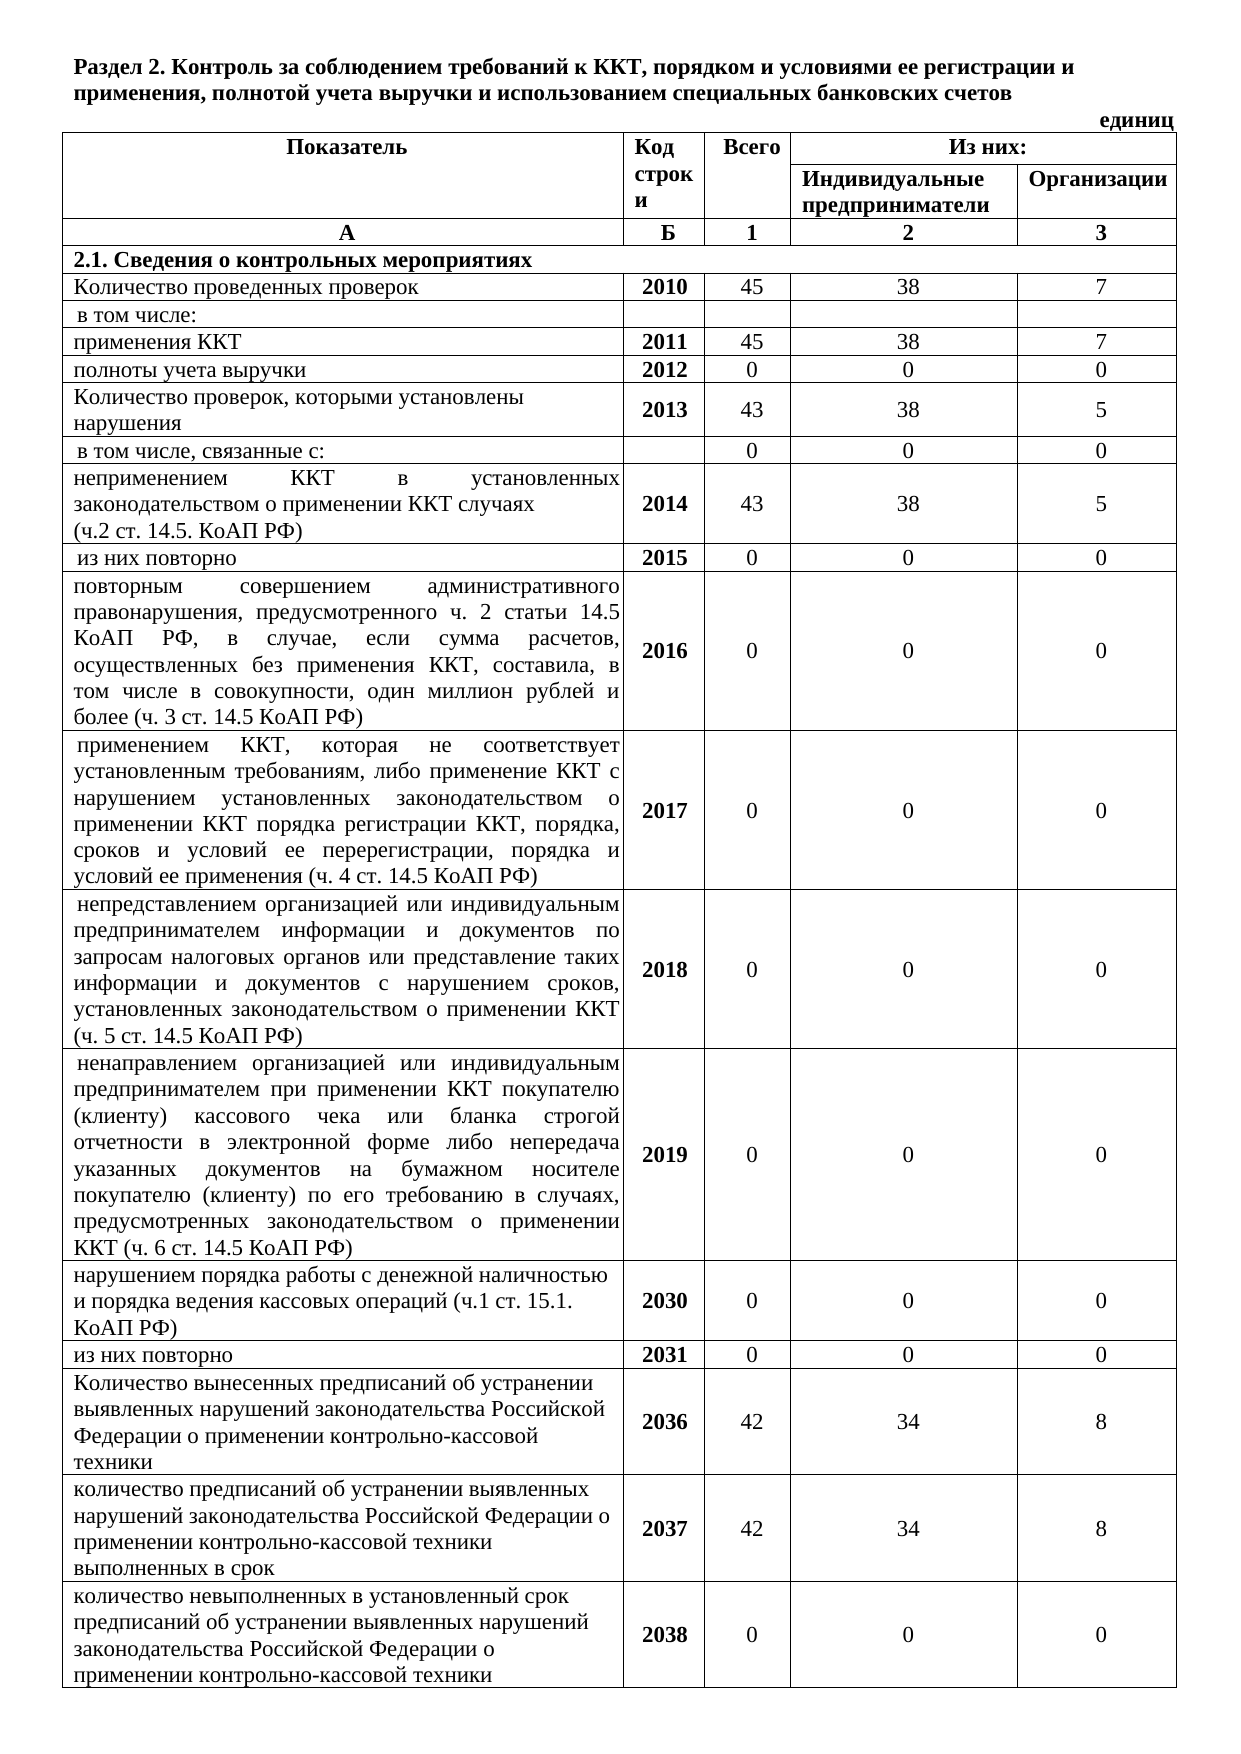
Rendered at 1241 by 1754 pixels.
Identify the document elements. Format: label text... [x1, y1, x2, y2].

table_cell 34 [791, 1369, 1017, 1474]
table_cell 3 [1018, 219, 1176, 245]
table_cell Всего [705, 133, 790, 218]
table_cell количество невыполненных в установленный срок предписаний об устранении выявленных нарушений законодательства Российской Федерации о применении контрольно-кассовой техники [63, 1582, 623, 1687]
table_cell Код строки [624, 133, 704, 218]
table_cell 0 [705, 1341, 790, 1368]
table_cell 2030 [624, 1261, 704, 1340]
table_cell 2.1. Сведения о контрольных мероприятиях [63, 246, 1176, 272]
table_cell ненаправлением организацией или индивидуальным предпринимателем при применении ККТ покупателю (клиенту) кассового чека или бланка строгой отчетности в электронной форме либо непередача указанных документов на бумажном носителе покупателю (клиенту) по его требованию в случаях, предусмотренных законодательством о применении ККТ (ч. 6 ст. 14.5 КоАП РФ) [63, 1049, 623, 1260]
table_cell 2017 [624, 731, 704, 889]
table_cell нарушением порядка работы с денежной наличностью и порядка ведения кассовых операций (ч.1 ст. 15.1. КоАП РФ) [63, 1261, 623, 1340]
table_cell 0 [1018, 731, 1176, 889]
table_cell 2016 [624, 572, 704, 730]
table_cell 0 [791, 544, 1017, 571]
table_cell 2037 [624, 1475, 704, 1581]
table_cell 0 [791, 1341, 1017, 1368]
table_cell 0 [791, 1261, 1017, 1340]
table_cell Количество вынесенных предписаний об устранении выявленных нарушений законодательства Российской Федерации о применении контрольно-кассовой техники [63, 1369, 623, 1474]
table_cell [1018, 301, 1176, 327]
table_cell 0 [705, 890, 790, 1048]
table_cell 0 [705, 356, 790, 382]
table_cell 2038 [624, 1582, 704, 1687]
table_cell 2011 [624, 328, 704, 354]
table_cell 34 [791, 1475, 1017, 1581]
table_cell 38 [791, 383, 1017, 436]
table_cell 38 [791, 464, 1017, 543]
table_cell Количество проверок, которыми установлены нарушения [63, 383, 623, 436]
table_cell 7 [1018, 328, 1176, 354]
table_cell 0 [1018, 1261, 1176, 1340]
table_cell 42 [705, 1475, 790, 1581]
table_cell 0 [705, 544, 790, 571]
table_cell 0 [1018, 356, 1176, 382]
table_cell Б [624, 219, 704, 245]
table_cell [624, 301, 704, 327]
table_cell А [63, 219, 623, 245]
table_cell 0 [791, 1582, 1017, 1687]
table_cell 2012 [624, 356, 704, 382]
table_cell неприменением ККТ в установленных законодательством о применении ККТ случаях (ч.2 ст. 14.5. КоАП РФ) [63, 464, 623, 543]
table_cell 0 [1018, 544, 1176, 571]
table_cell 0 [705, 1049, 790, 1260]
table_cell полноты учета выручки [63, 356, 623, 382]
table_cell 2 [791, 219, 1017, 245]
table_cell применения ККТ [63, 328, 623, 354]
table_cell 0 [791, 731, 1017, 889]
table_cell 0 [1018, 890, 1176, 1048]
table_cell 0 [791, 572, 1017, 730]
table_cell 2019 [624, 1049, 704, 1260]
table_cell 8 [1018, 1369, 1176, 1474]
table_cell [624, 437, 704, 463]
table_cell 0 [791, 890, 1017, 1048]
table_cell Индивидуальные предприниматели [791, 165, 1017, 218]
table_cell 0 [791, 1049, 1017, 1260]
table_cell 0 [1018, 572, 1176, 730]
table_cell 0 [791, 356, 1017, 382]
table_cell Количество проведенных проверок [63, 274, 623, 300]
table_cell 38 [791, 328, 1017, 354]
table_cell в том числе, связанные с: [63, 437, 623, 463]
table_cell 0 [705, 572, 790, 730]
table_cell 38 [791, 274, 1017, 300]
table_cell из них повторно [63, 544, 623, 571]
table_cell из них повторно [63, 1341, 623, 1368]
table_cell 2013 [624, 383, 704, 436]
table_cell 0 [705, 1261, 790, 1340]
table_cell 0 [1018, 1341, 1176, 1368]
table_cell 0 [791, 437, 1017, 463]
table_cell применением ККТ, которая не соответствует установленным требованиям, либо применение ККТ с нарушением установленных законодательством о применении ККТ порядка регистрации ККТ, порядка, сроков и условий ее перерегистрации, порядка и условий ее применения (ч. 4 ст. 14.5 КоАП РФ) [63, 731, 623, 889]
table_cell [705, 301, 790, 327]
table_cell 45 [705, 274, 790, 300]
table_cell 2015 [624, 544, 704, 571]
table_cell 43 [705, 464, 790, 543]
table_cell 0 [1018, 437, 1176, 463]
table_cell 0 [1018, 1582, 1176, 1687]
table_cell Из них: [791, 133, 1176, 164]
table_cell 5 [1018, 464, 1176, 543]
table_cell Показатель [63, 133, 623, 218]
table_cell Организации [1018, 165, 1176, 218]
table_cell 2031 [624, 1341, 704, 1368]
table_cell 42 [705, 1369, 790, 1474]
table_cell 1 [705, 219, 790, 245]
table_cell 0 [705, 731, 790, 889]
table_cell повторным совершением административного правонарушения, предусмотренного ч. 2 статьи 14.5 КоАП РФ, в случае, если сумма расчетов, осуществленных без применения ККТ, составила, в том числе в совокупности, один миллион рублей и более (ч. 3 ст. 14.5 КоАП РФ) [63, 572, 623, 730]
table_cell 0 [705, 1582, 790, 1687]
table_cell 2010 [624, 274, 704, 300]
table_cell 0 [705, 437, 790, 463]
table_cell 2018 [624, 890, 704, 1048]
table_cell 2014 [624, 464, 704, 543]
table_cell 2036 [624, 1369, 704, 1474]
table_cell количество предписаний об устранении выявленных нарушений законодательства Российской Федерации о применении контрольно-кассовой техники выполненных в срок [63, 1475, 623, 1581]
table_cell 7 [1018, 274, 1176, 300]
table_cell 8 [1018, 1475, 1176, 1581]
table_cell 45 [705, 328, 790, 354]
table_cell 0 [1018, 1049, 1176, 1260]
table_cell 43 [705, 383, 790, 436]
table_cell непредставлением организацией или индивидуальным предпринимателем информации и документов по запросам налоговых органов или представление таких информации и документов с нарушением сроков, установленных законодательством о применении ККТ (ч. 5 ст. 14.5 КоАП РФ) [63, 890, 623, 1048]
table_header Раздел 2. Контроль за соблюдением требований к ККТ, порядком и условиями ее регистрации и применения, полнотой учета выручки и использованием специальных банковских счетов единиц [62, 53, 1177, 132]
table_cell [791, 301, 1017, 327]
table_cell 5 [1018, 383, 1176, 436]
table_cell в том числе: [63, 301, 623, 327]
